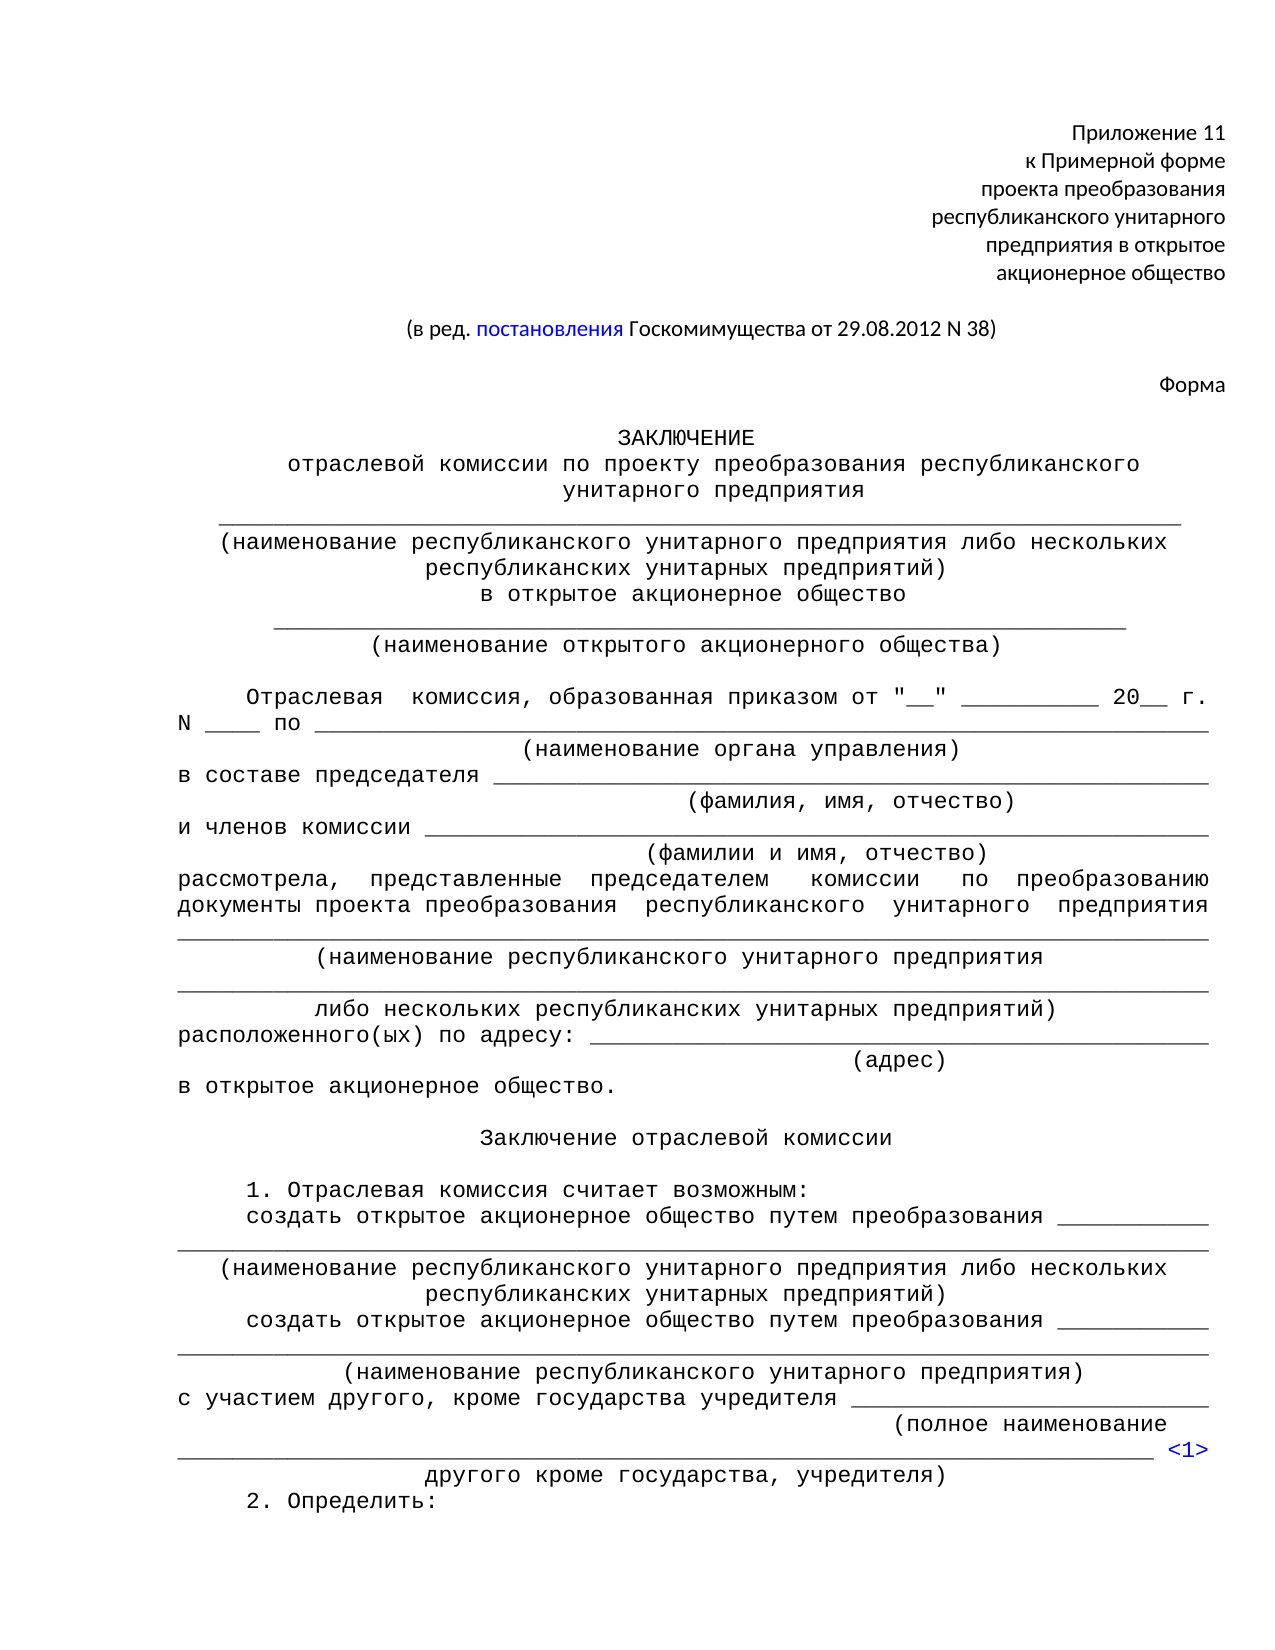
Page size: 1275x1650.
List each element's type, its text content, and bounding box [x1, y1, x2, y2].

text рассмотрела, представленные председателем комиссии по преобразованию [177, 867, 1226, 893]
text ______________________________________________________________________ [177, 504, 1226, 530]
text 2. Определить: [177, 1490, 1226, 1516]
text (в ред. постановления Госкомимущества от 29.08.2012 N 38) [177, 314, 1226, 342]
text республиканских унитарных предприятий) [177, 556, 1226, 582]
text (наименование республиканского унитарного предприятия [177, 945, 1226, 971]
text Отраслевая комиссия, образованная приказом от "__" __________ 20__ г. [177, 686, 1226, 712]
text (фамилии и имя, отчество) [177, 841, 1226, 867]
text 1. Отраслевая комиссия считает возможным: [177, 1178, 1226, 1204]
text (наименование республиканского унитарного предприятия либо нескольких [177, 1256, 1226, 1282]
text ___________________________________________________________________________ [177, 1230, 1226, 1256]
text ЗАКЛЮЧЕНИЕ [177, 426, 1226, 452]
text в составе председателя ____________________________________________________ [177, 763, 1226, 789]
text ___________________________________________________________________________ [177, 1334, 1226, 1360]
text другого кроме государства, учредителя) [177, 1464, 1226, 1490]
text создать открытое акционерное общество путем преобразования ___________ [177, 1308, 1226, 1334]
text ___________________________________________________________________________ [177, 971, 1226, 997]
text республиканского унитарного [177, 202, 1226, 230]
text (наименование республиканского унитарного предприятия либо нескольких [177, 530, 1226, 556]
text в открытое акционерное общество [177, 582, 1226, 608]
text и членов комиссии _________________________________________________________ [177, 815, 1226, 841]
text Форма [177, 370, 1226, 398]
text документы проекта преобразования республиканского унитарного предприятия [177, 893, 1226, 919]
text Приложение 11 [177, 118, 1226, 146]
text (наименование открытого акционерного общества) [177, 634, 1226, 660]
text ___________________________________________________________________________ [177, 919, 1226, 945]
text предприятия в открытое [177, 230, 1226, 258]
text (адрес) [177, 1049, 1226, 1075]
text с участием другого, кроме государства учредителя __________________________ [177, 1386, 1226, 1412]
text (наименование органа управления) [177, 738, 1226, 763]
text проекта преобразования [177, 174, 1226, 202]
text ______________________________________________________________ [177, 608, 1226, 634]
text отраслевой комиссии по проекту преобразования республиканского [177, 452, 1226, 478]
text создать открытое акционерное общество путем преобразования ___________ [177, 1204, 1226, 1230]
text (наименование республиканского унитарного предприятия) [177, 1360, 1226, 1386]
text акционерное общество [177, 258, 1226, 286]
text Заключение отраслевой комиссии [177, 1127, 1226, 1153]
text N ____ по _________________________________________________________________ [177, 712, 1226, 738]
text к Примерной форме [177, 146, 1226, 174]
text либо нескольких республиканских унитарных предприятий) [177, 997, 1226, 1023]
text республиканских унитарных предприятий) [177, 1282, 1226, 1308]
text унитарного предприятия [177, 478, 1226, 504]
text _______________________________________________________________________ <1> [177, 1438, 1226, 1464]
text (фамилия, имя, отчество) [177, 789, 1226, 815]
text (полное наименование [177, 1412, 1226, 1438]
text в открытое акционерное общество. [177, 1075, 1226, 1101]
text расположенного(ых) по адресу: _____________________________________________ [177, 1023, 1226, 1049]
